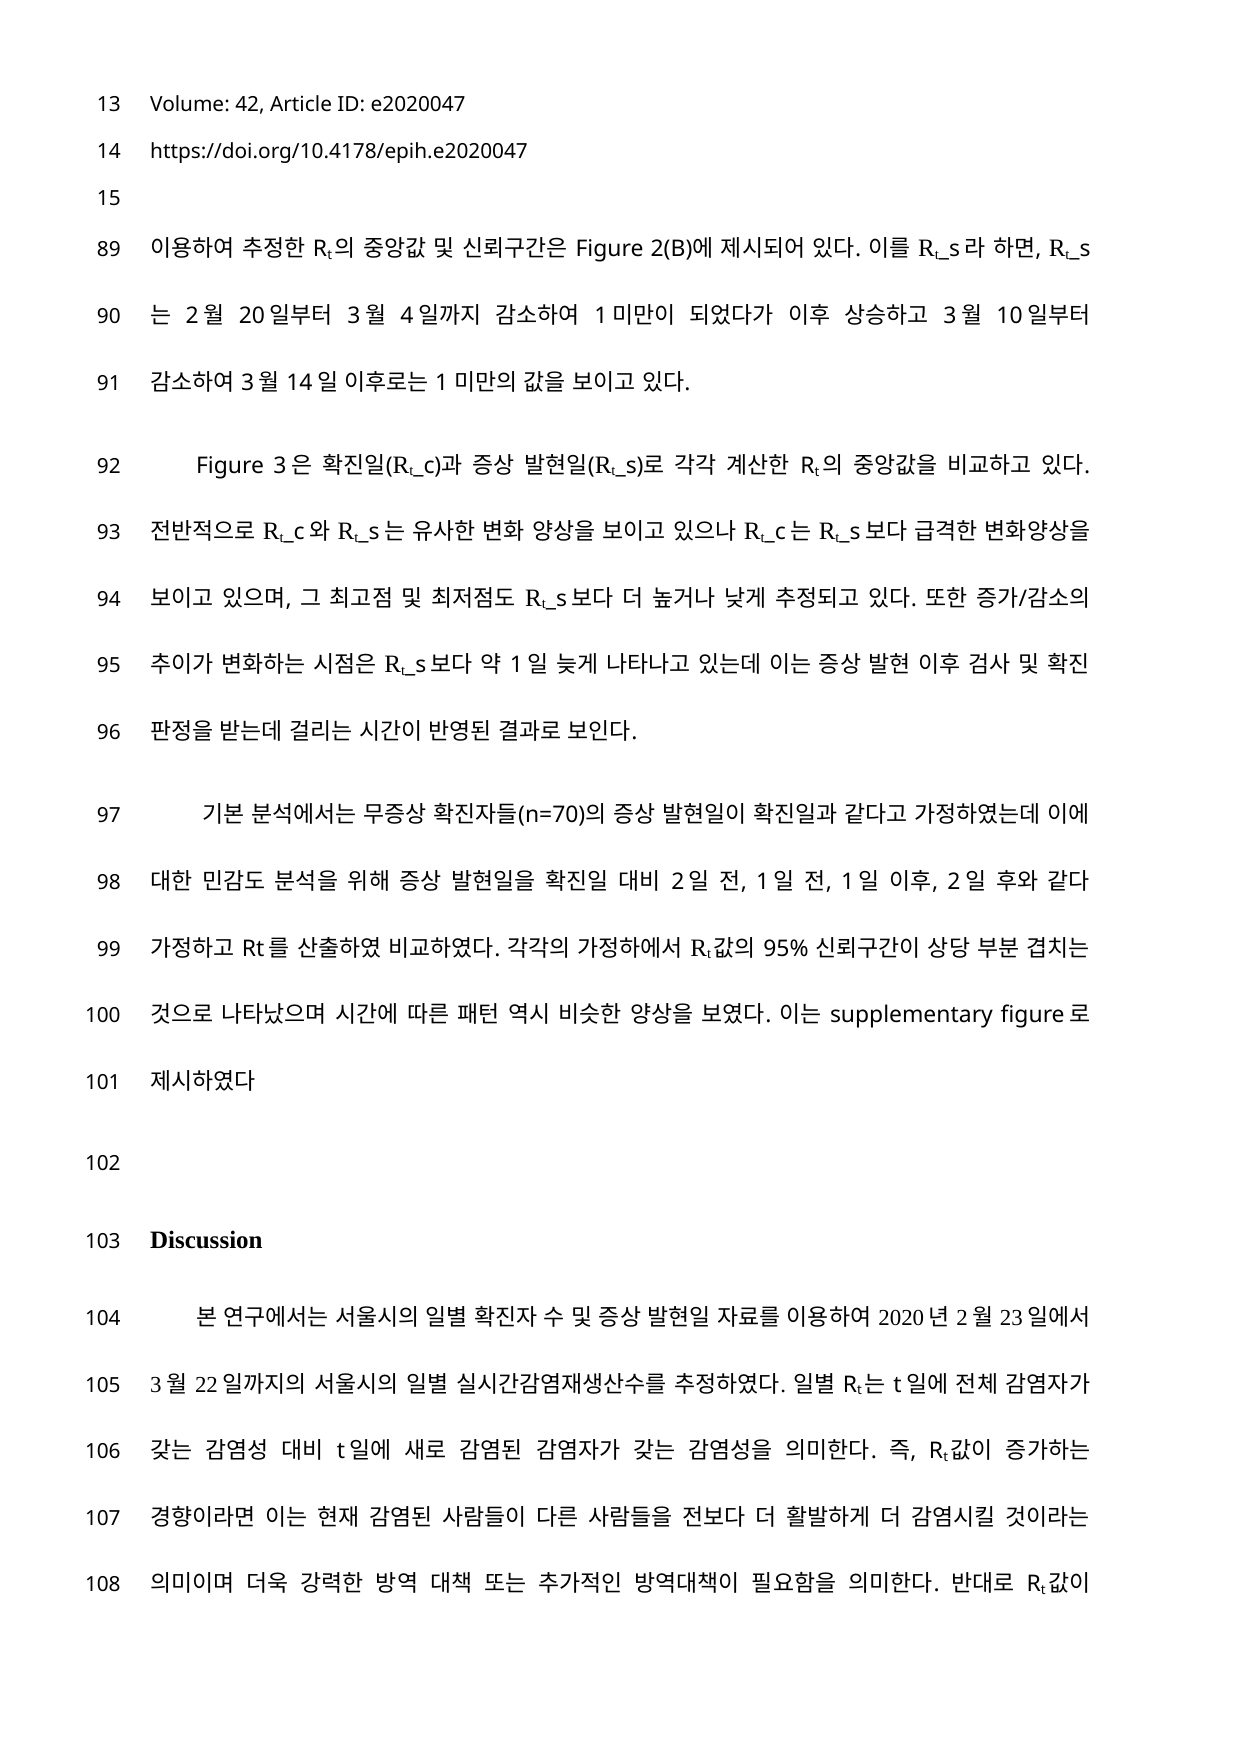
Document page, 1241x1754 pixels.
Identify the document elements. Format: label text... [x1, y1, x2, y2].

subtitle Discussion [150, 1225, 1090, 1253]
text 기본 분석에서는 무증상 확진자들(n=70)의 증상 발현일이 확진일과 같다고 가정하였는데 이에 대한 민감도 분석을 위해 증상 발현일을 확진일 대비 2일 전, 1일 전, 1일 이후, 2일 후와 같다 가정하고 Rt를 산출하였 비교하였다. 각각의 가정하에서 Rt값의 95% 신뢰구간이 상당 부분 겹치는 것으로 나타났으며 시간에 따른 패턴 역시 비슷한 양상을 보였다. 이는 supplementary figure로 제시하였다 [150, 796, 1090, 1096]
text Figure 3은 확진일(Rt_c)과 증상 발현일(Rt_s)로 각각 계산한 Rt의 중앙값을 비교하고 있다. 전반적으로 Rt_c와 Rt_s는 유사한 변화 양상을 보이고 있으나 Rt_c는 Rt_s보다 급격한 변화양상을 보이고 있으며, 그 최고점 및 최저점도 Rt_s보다 더 높거나 낮게 추정되고 있다. 또한 증가/감소의 추이가 변화하는 시점은 Rt_s보다 약 1일 늦게 나타나고 있는데 이는 증상 발현 이후 검사 및 확진 판정을 받는데 걸리는 시간이 반영된 결과로 보인다. [150, 447, 1090, 746]
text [150, 230, 1090, 397]
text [150, 1299, 1090, 1598]
